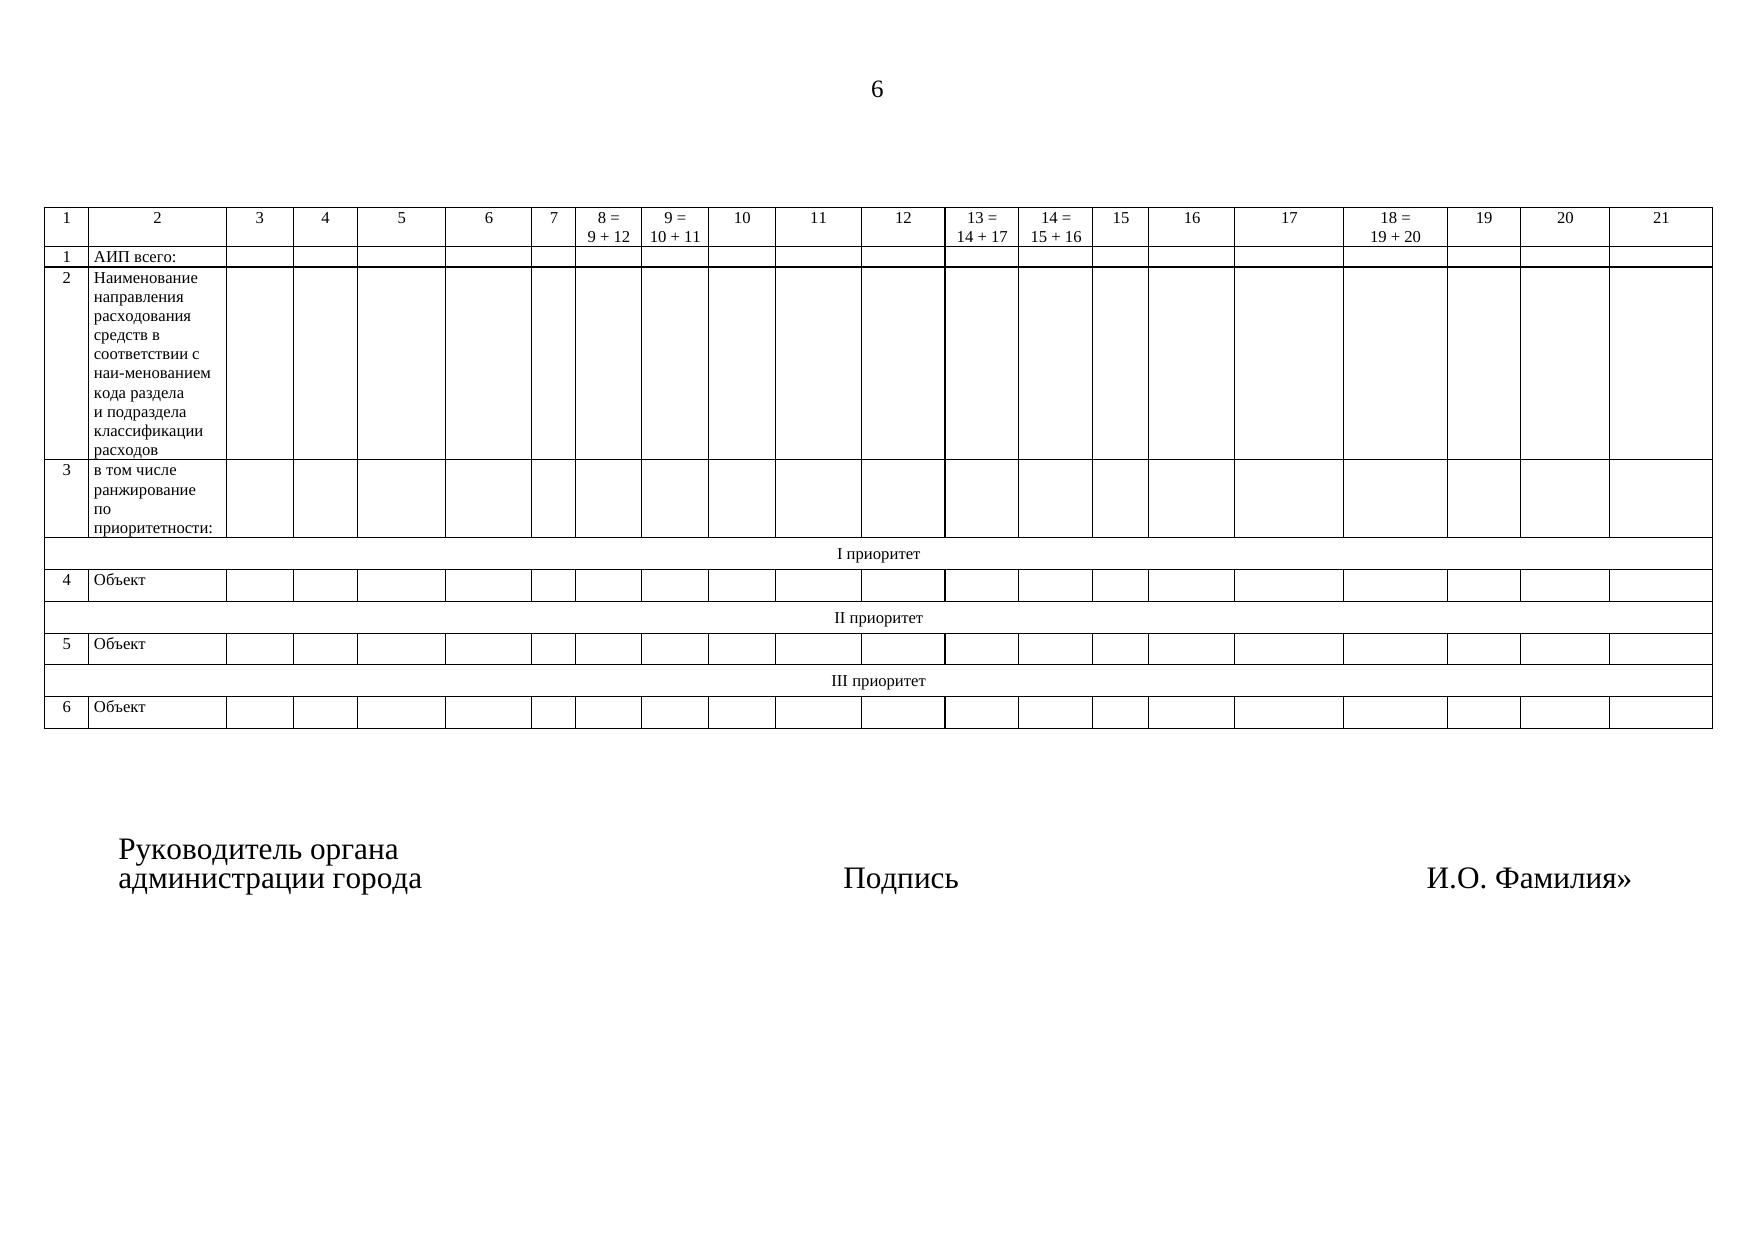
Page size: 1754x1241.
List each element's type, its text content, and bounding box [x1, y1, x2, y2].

table_cell [358, 247, 445, 266]
table_cell [642, 247, 708, 266]
table_cell [576, 570, 641, 601]
table_cell [1344, 570, 1447, 601]
table_header 17 [1235, 208, 1343, 246]
table_cell [1093, 247, 1148, 266]
table_cell [446, 570, 531, 601]
table_cell [1610, 570, 1712, 601]
table_cell [1149, 268, 1234, 459]
table_cell [1019, 460, 1092, 537]
table_cell [709, 697, 775, 728]
table_cell [1149, 247, 1234, 266]
table_cell [709, 247, 775, 266]
table_cell [294, 460, 357, 537]
table_cell [946, 697, 1018, 728]
table_cell [946, 570, 1018, 601]
table_cell 2 [45, 268, 88, 459]
table_cell [576, 268, 641, 459]
table_cell [532, 247, 575, 266]
table_cell [862, 247, 944, 266]
table_cell [1448, 460, 1520, 537]
table_cell [1093, 634, 1148, 664]
table_header 8 = 9 + 12 [576, 208, 641, 246]
table_cell [1093, 268, 1148, 459]
table_cell [1093, 460, 1148, 537]
table_cell Объект [89, 697, 226, 728]
table_header 14 = 15 + 16 [1019, 208, 1092, 246]
table_cell [1521, 634, 1609, 664]
text администрации города Подпись И.О. Фамилия» [118, 866, 1636, 894]
table_cell [776, 634, 861, 664]
table_cell [1093, 697, 1148, 728]
table_header 4 [294, 208, 357, 246]
table_cell [1149, 697, 1234, 728]
table_cell [1235, 268, 1343, 459]
table_cell [446, 247, 531, 266]
table_cell [1610, 268, 1712, 459]
table_cell [1019, 634, 1092, 664]
table_cell [1344, 460, 1447, 537]
table_cell [1344, 247, 1447, 266]
table_cell [1521, 570, 1609, 601]
table_cell Объект [89, 634, 226, 664]
table_cell [642, 697, 708, 728]
table_cell [294, 247, 357, 266]
table_cell [1610, 247, 1712, 266]
table_cell [862, 634, 944, 664]
table_cell [446, 634, 531, 664]
table_cell [946, 247, 1018, 266]
table_header 1 [45, 208, 88, 246]
table_cell [1610, 697, 1712, 728]
text Руководитель органа [118, 837, 1636, 866]
table_cell [358, 268, 445, 459]
table_cell [227, 697, 293, 728]
table_cell [709, 570, 775, 601]
table_cell [227, 634, 293, 664]
table_cell Наименование направления расходования средств в соответствии с наи-менованием кода раздела и подраздела классификации расходов [89, 268, 226, 459]
table_header 10 [709, 208, 775, 246]
table_cell III приоритет [45, 665, 1712, 696]
table_cell АИП всего: [89, 247, 226, 266]
table_cell [227, 570, 293, 601]
table_cell [1448, 570, 1520, 601]
table_cell [1344, 268, 1447, 459]
table_cell [1019, 268, 1092, 459]
table_cell [776, 247, 861, 266]
table_cell [1149, 460, 1234, 537]
table_cell [709, 460, 775, 537]
table_cell [1344, 697, 1447, 728]
table_cell I приоритет [45, 538, 1712, 569]
table_cell [1344, 634, 1447, 664]
table_cell [446, 460, 531, 537]
table_cell 6 [45, 697, 88, 728]
table_cell [1019, 697, 1092, 728]
table_cell [532, 268, 575, 459]
table_cell [532, 634, 575, 664]
table_header 21 [1610, 208, 1712, 246]
table_cell [576, 460, 641, 537]
table_cell [227, 460, 293, 537]
table_header 15 [1093, 208, 1148, 246]
table_cell [709, 268, 775, 459]
table_header 19 [1448, 208, 1520, 246]
table_cell [1521, 268, 1609, 459]
table_cell [446, 268, 531, 459]
table_cell [1019, 570, 1092, 601]
table_header 3 [227, 208, 293, 246]
table_cell Объект [89, 570, 226, 601]
table_cell [776, 268, 861, 459]
table_cell [1521, 460, 1609, 537]
table_cell [1149, 570, 1234, 601]
table_cell [1448, 268, 1520, 459]
table_cell в том числе ранжирование по приоритетности: [89, 460, 226, 537]
table_header 13 = 14 + 17 [946, 208, 1018, 246]
table_cell [776, 697, 861, 728]
table_cell [227, 247, 293, 266]
table_cell [946, 268, 1018, 459]
table_cell [776, 460, 861, 537]
table_cell [1093, 570, 1148, 601]
table_cell [1235, 634, 1343, 664]
table_cell [1448, 634, 1520, 664]
table_cell [358, 697, 445, 728]
table_cell [862, 570, 944, 601]
table_cell [642, 634, 708, 664]
table_header 5 [358, 208, 445, 246]
table_header 2 [89, 208, 226, 246]
table_cell [1448, 247, 1520, 266]
table_header 16 [1149, 208, 1234, 246]
table_cell [862, 460, 944, 537]
table_cell 1 [45, 247, 88, 266]
table_cell [576, 634, 641, 664]
table_cell 3 [45, 460, 88, 537]
table_cell [776, 570, 861, 601]
table_header 18 = 19 + 20 [1344, 208, 1447, 246]
table_cell [1521, 697, 1609, 728]
table_cell [862, 268, 944, 459]
table_cell [1149, 634, 1234, 664]
table_cell [1448, 697, 1520, 728]
table_cell II приоритет [45, 602, 1712, 632]
table_cell [532, 697, 575, 728]
table_cell 5 [45, 634, 88, 664]
table_cell [294, 634, 357, 664]
table_cell [1235, 697, 1343, 728]
table_cell [642, 268, 708, 459]
table_cell [946, 460, 1018, 537]
table_cell [1235, 570, 1343, 601]
table_cell [227, 268, 293, 459]
table_cell [358, 570, 445, 601]
table_header 11 [776, 208, 861, 246]
table_header 6 [446, 208, 531, 246]
table_cell [862, 697, 944, 728]
table_cell [1521, 247, 1609, 266]
table_cell [576, 697, 641, 728]
table_header 12 [862, 208, 944, 246]
table_cell [294, 268, 357, 459]
table_cell [532, 460, 575, 537]
table_cell [358, 460, 445, 537]
table_cell [576, 247, 641, 266]
table_cell [532, 570, 575, 601]
table_cell [642, 570, 708, 601]
table_cell [294, 570, 357, 601]
table_header 20 [1521, 208, 1609, 246]
table_cell [709, 634, 775, 664]
table_cell [1235, 460, 1343, 537]
table_cell [1019, 247, 1092, 266]
table_cell [642, 460, 708, 537]
table_cell [1610, 460, 1712, 537]
table_header 7 [532, 208, 575, 246]
table_header 9 = 10 + 11 [642, 208, 708, 246]
table_cell [358, 634, 445, 664]
table_cell [446, 697, 531, 728]
table_cell [946, 634, 1018, 664]
table_cell 4 [45, 570, 88, 601]
table_cell [1610, 634, 1712, 664]
table_cell [294, 697, 357, 728]
table_cell [1235, 247, 1343, 266]
